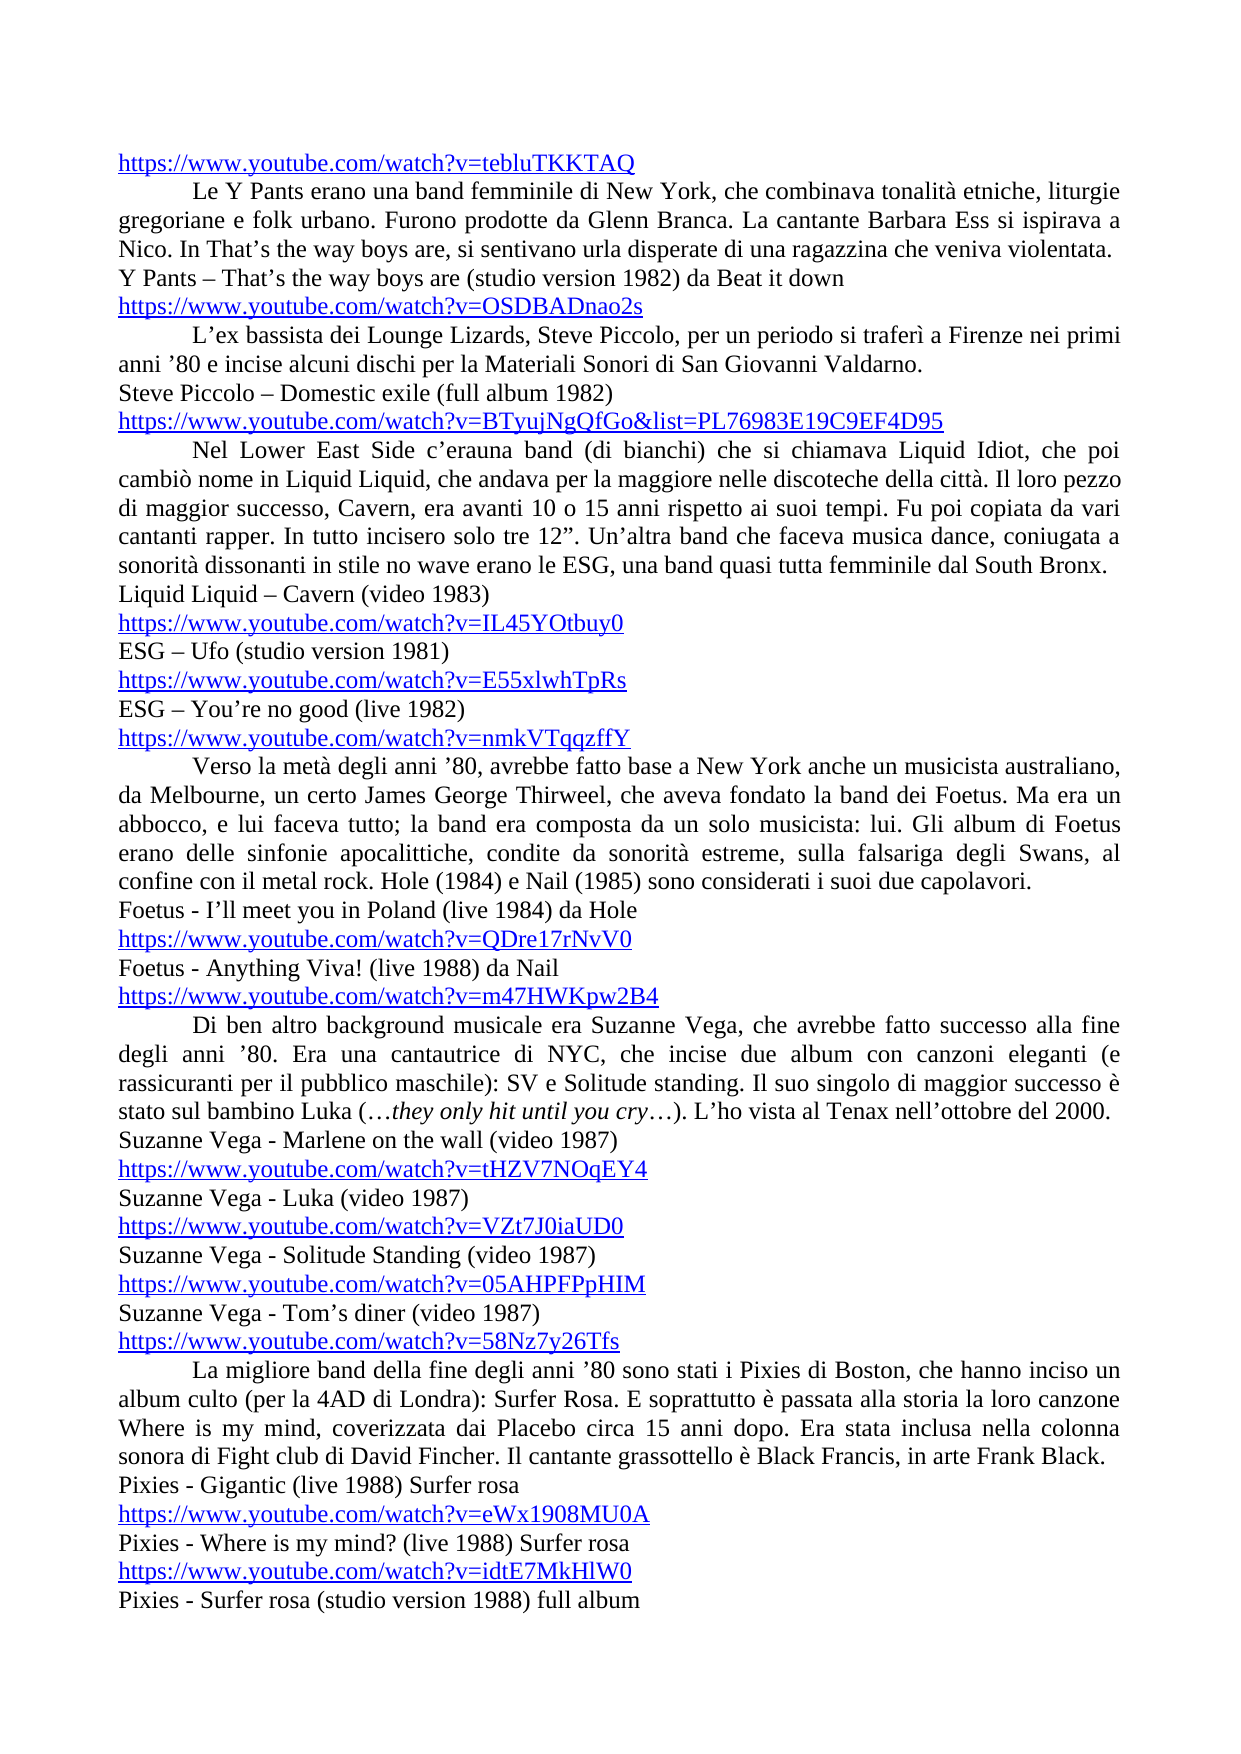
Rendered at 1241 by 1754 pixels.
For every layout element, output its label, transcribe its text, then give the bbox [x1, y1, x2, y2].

text https://www.youtube.com/watch?v=IL45YOtbuy0 [118, 608, 1122, 636]
text https://www.youtube.com/watch?v=58Nz7y26Tfs [118, 1326, 1122, 1355]
text Steve Piccolo – Domestic exile (full album 1982) [118, 378, 1122, 406]
text Pixies - Surfer rosa (studio version 1988) full album [118, 1585, 1122, 1614]
text Liquid Liquid – Cavern (video 1983) [118, 579, 1122, 608]
text ESG – Ufo (studio version 1981) [118, 636, 1122, 665]
text Suzanne Vega - Luka (video 1987) [118, 1183, 1122, 1211]
text Suzanne Vega - Solitude Standing (video 1987) [118, 1240, 1122, 1269]
text https://www.youtube.com/watch?v=eWx1908MU0A [118, 1499, 1122, 1528]
text https://www.youtube.com/watch?v=tebluTKKTAQ [118, 148, 1122, 176]
text Le Y Pants erano una band femminile di New York, che combinava tonalità etniche, liturgie gregoriane e folk urbano. Furono prodotte da Glenn Branca. La cantante Barbara Ess si ispirava a Nico. In That’s the way boys are, si sentivano urla disperate di una ragazzina che veniva violentata. [118, 176, 1122, 263]
text https://www.youtube.com/watch?v=BTyujNgQfGo&list=PL76983E19C9EF4D95 [118, 406, 1122, 435]
text https://www.youtube.com/watch?v=QDre17rNvV0 [118, 924, 1122, 953]
text https://www.youtube.com/watch?v=OSDBADnao2s [118, 291, 1122, 320]
text Foetus - Anything Viva! (live 1988) da Nail [118, 953, 1122, 981]
text Suzanne Vega - Tom’s diner (video 1987) [118, 1298, 1122, 1326]
text Verso la metà degli anni ’80, avrebbe fatto base a New York anche un musicista australiano, da Melbourne, un certo James George Thirweel, che aveva fondato la band dei Foetus. Ma era un abbocco, e lui faceva tutto; la band era composta da un solo musicista: lui. Gli album di Foetus erano delle sinfonie apocalittiche, condite da sonorità estreme, sulla falsariga degli Swans, al confine con il metal rock. Hole (1984) e Nail (1985) sono considerati i suoi due capolavori. [118, 751, 1122, 895]
text https://www.youtube.com/watch?v=E55xlwhTpRs [118, 665, 1122, 694]
text https://www.youtube.com/watch?v=nmkVTqqzffY [118, 723, 1122, 751]
text https://www.youtube.com/watch?v=tHZV7NOqEY4 [118, 1154, 1122, 1183]
text https://www.youtube.com/watch?v=m47HWKpw2B4 [118, 981, 1122, 1010]
text ESG – You’re no good (live 1982) [118, 694, 1122, 723]
text https://www.youtube.com/watch?v=05AHPFPpHIM [118, 1269, 1122, 1298]
text https://www.youtube.com/watch?v=idtE7MkHlW0 [118, 1556, 1122, 1585]
text L’ex bassista dei Lounge Lizards, Steve Piccolo, per un periodo si traferì a Firenze nei primi anni ’80 e incise alcuni dischi per la Materiali Sonori di San Giovanni Valdarno. [118, 320, 1122, 378]
text https://www.youtube.com/watch?v=VZt7J0iaUD0 [118, 1211, 1122, 1240]
text Nel Lower East Side c’erauna band (di bianchi) che si chiamava Liquid Idiot, che poi cambiò nome in Liquid Liquid, che andava per la maggiore nelle discoteche della città. Il loro pezzo di maggior successo, Cavern, era avanti 10 o 15 anni rispetto ai suoi tempi. Fu poi copiata da vari cantanti rapper. In tutto incisero solo tre . Un’altra band che faceva musica dance, coniugata a sonorità dissonanti in stile no wave erano le ESG, una band quasi tutta femminile dal South Bronx. [118, 435, 1122, 579]
text Y Pants – That’s the way boys are (studio version 1982) da Beat it down [118, 263, 1122, 291]
text Pixies - Where is my mind? (live 1988) Surfer rosa [118, 1528, 1122, 1556]
text Di ben altro background musicale era Suzanne Vega, che avrebbe fatto successo alla fine degli anni ’80. Era una cantautrice di NYC, che incise due album con canzoni eleganti (e rassicuranti per il pubblico maschile): SV e Solitude standing. Il suo singolo di maggior successo è stato sul bambino Luka (…they only hit until you cry…). L’ho vista al Tenax nell’ottobre del 2000. [118, 1010, 1122, 1125]
text Foetus - I’ll meet you in Poland (live 1984) da Hole [118, 895, 1122, 924]
text La migliore band della fine degli anni ’80 sono stati i Pixies di Boston, che hanno inciso un album culto (per la 4AD di Londra): Surfer Rosa. E soprattutto è passata alla storia la loro canzone Where is my mind, coverizzata dai Placebo circa 15 anni dopo. Era stata inclusa nella colonna sonora di Fight club di David Fincher. Il cantante grassottello è Black Francis, in arte Frank Black. [118, 1355, 1122, 1470]
text Suzanne Vega - Marlene on the wall (video 1987) [118, 1125, 1122, 1154]
text Pixies - Gigantic (live 1988) Surfer rosa [118, 1470, 1122, 1499]
